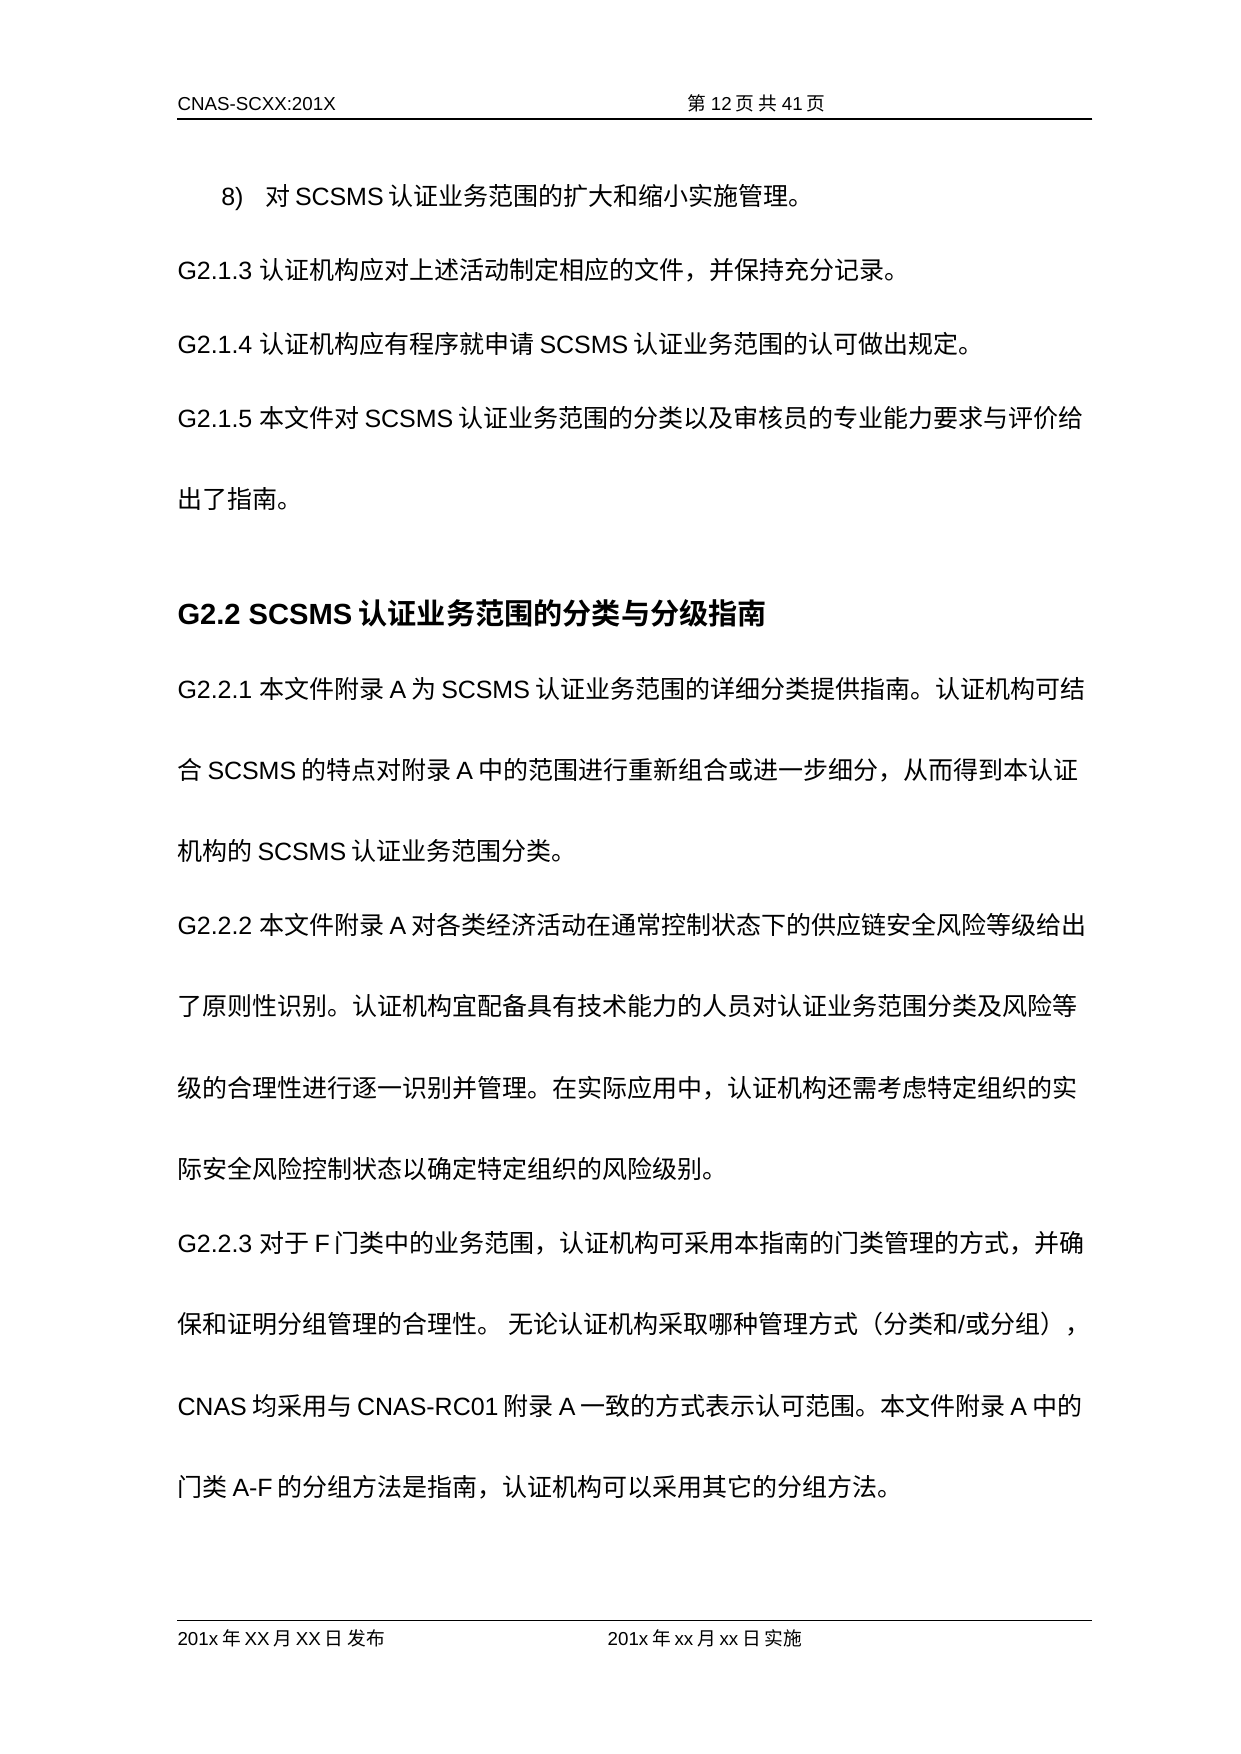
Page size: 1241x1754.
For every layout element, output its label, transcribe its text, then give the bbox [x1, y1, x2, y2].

text G2.2.3 对于F门类中的业务范围，认证机构可采用本指南的门类管理的方式，并确保和证明分组管理的合理性。 无论认证机构采取哪种管理方式（分类和/或分组），CNAS均采用与CNAS-RC01附录A一致的方式表示认可范围。本文件附录A中的门类A-F的分组方法是指南，认证机构可以采用其它的分组方法。 [177, 1209, 1092, 1518]
list 对SCSMS认证业务范围的扩大和缩小实施管理。 [221, 162, 1092, 227]
text G2.1.4 认证机构应有程序就申请SCSMS认证业务范围的认可做出规定。 [177, 310, 1092, 375]
text G2.2.2 本文件附录A对各类经济活动在通常控制状态下的供应链安全风险等级给出了原则性识别。认证机构宜配备具有技术能力的人员对认证业务范围分类及风险等级的合理性进行逐一识别并管理。在实际应用中，认证机构还需考虑特定组织的实际安全风险控制状态以确定特定组织的风险级别。 [177, 891, 1092, 1200]
text G2.1.5 本文件对SCSMS认证业务范围的分类以及审核员的专业能力要求与评价给出了指南。 [177, 384, 1092, 530]
text G2.2.1 本文件附录A为SCSMS认证业务范围的详细分类提供指南。认证机构可结合SCSMS的特点对附录A中的范围进行重新组合或进一步细分，从而得到本认证机构的SCSMS认证业务范围分类。 [177, 655, 1092, 882]
text G2.1.3 认证机构应对上述活动制定相应的文件，并保持充分记录。 [177, 236, 1092, 301]
text G2.2 SCSMS认证业务范围的分类与分级指南 [177, 579, 1092, 644]
